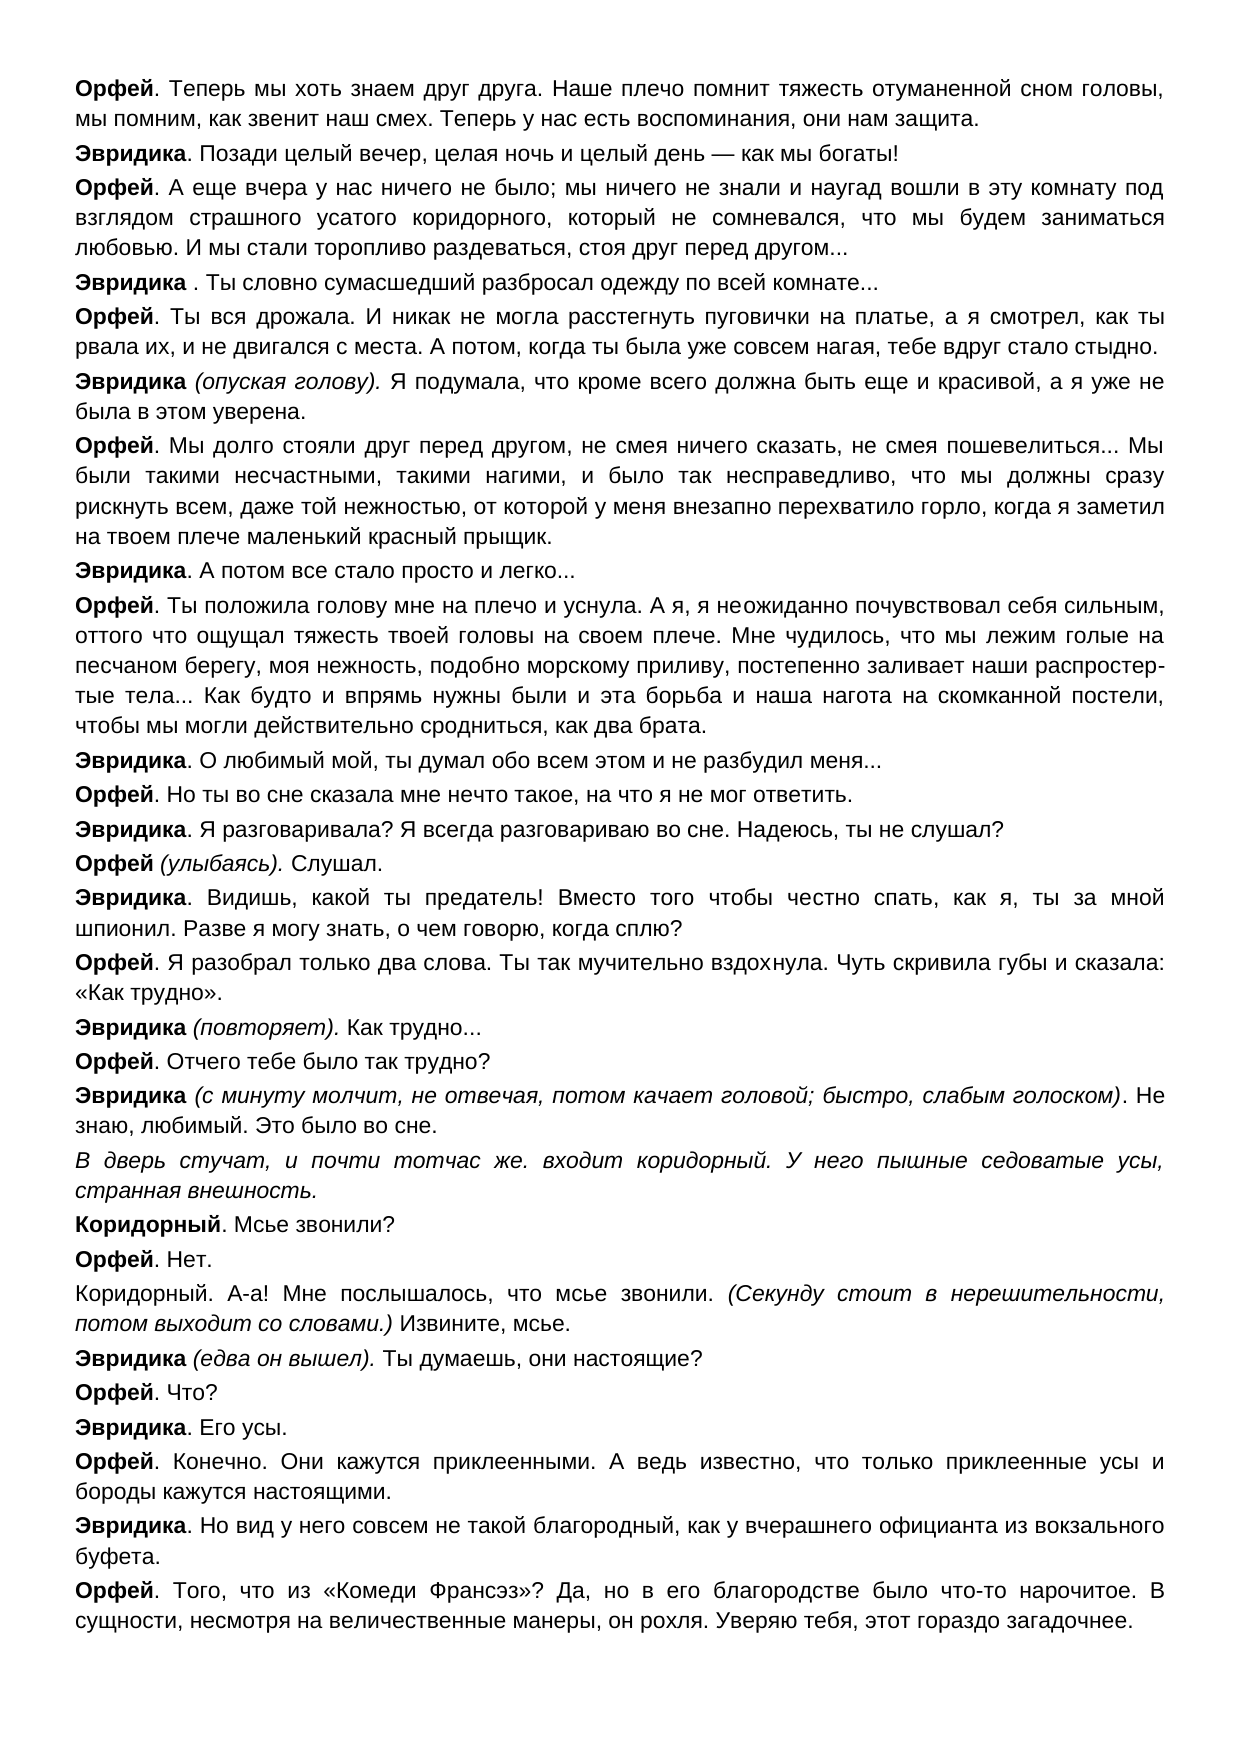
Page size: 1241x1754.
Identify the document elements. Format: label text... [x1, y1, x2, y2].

text Эвридика (повторяет). Как трудно... [75, 1013, 1165, 1040]
text Орфей. Теперь мы хоть знаем друг друга. Наше плечо помнит тяжесть отуманенной сном головы, мы помним, как звенит наш смех. Теперь у нас есть воспоминания, они нам защита. [75, 75, 1165, 132]
text Эвридика. Видишь, какой ты предатель! Вместо того чтобы честно спать, как я, ты за мной шпионил. Разве я могу знать, о чем говорю, когда сплю? [75, 884, 1165, 941]
text Эвридика. Но вид у него совсем не такой благородный, как у вчерашнего официанта из вокзального буфета. [75, 1512, 1165, 1569]
text Орфей. Ты положила голову мне на плечо и уснула. А я, я неожиданно почувствовал себя сильным, оттого что ощущал тяжесть твоей головы на своем плече. Мне чудилось, что мы лежим голые на песчаном берегу, моя нежность, подобно морскому приливу, постепенно заливает наши распростертые тела... Как будто и впрямь нужны были и эта борьба и наша нагота на скомканной постели, чтобы мы могли действительно сродниться, как два брата. [75, 592, 1165, 739]
text Эвридика (с минуту молчит, не отвечая, потом качает головой; быстро, слабым голоском). Не знаю, любимый. Это было во сне. [75, 1082, 1165, 1139]
text Эвридика. А потом все стало просто и легко... [75, 557, 1165, 584]
text Коридорный. А-а! Мне послышалось, что мсье звонили. (Секунду стоит в нерешительности, потом выходит со словами.) Извините, мсье. [75, 1280, 1165, 1337]
text Эвридика. Его усы. [75, 1413, 1165, 1440]
text Коридорный. Мсье звонили? [75, 1211, 1165, 1238]
text Орфей. Мы долго стояли друг перед другом, не смея ничего сказать, не смея пошевелиться... Мы были такими несчастными, такими нагими, и было так несправедливо, что мы должны сразу рискнуть всем, даже той нежностью, от которой у меня внезапно перехватило горло, когда я заметил на твоем плече маленький красный прыщик. [75, 432, 1165, 549]
text Орфей. Что? [75, 1379, 1165, 1406]
text Орфей. Того, что из «Комеди Франсэз»? Да, но в его благородстве было что-то нарочитое. В сущности, несмотря на величественные манеры, он рохля. Уверяю тебя, этот гораздо загадочнее. [75, 1577, 1165, 1634]
text Эвридика (едва он вышел). Ты думаешь, они настоящие? [75, 1345, 1165, 1371]
text Эвридика. О любимый мой, ты думал обо всем этом и не разбудил меня... [75, 747, 1165, 773]
text Орфей. Нет. [75, 1246, 1165, 1272]
text В дверь стучат, и почти тотчас же. входит коридорный. У него пышные седоватые усы, странная внешность. [75, 1147, 1165, 1203]
text Орфей. Конечно. Они кажутся приклеенными. А ведь известно, что только приклеенные усы и бороды кажутся настоящими. [75, 1448, 1165, 1504]
text Эвридика (опуская голову). Я подумала, что кроме всего должна быть еще и красивой, а я уже не была в этом уверена. [75, 368, 1165, 424]
text Эвридика. Я разговаривала? Я всегда разговариваю во сне. Надеюсь, ты не слушал? [75, 816, 1165, 842]
text Эвридика. Позади целый вечер, целая ночь и целый день — как мы богаты! [75, 139, 1165, 166]
text Орфей (улыбаясь). Слушал. [75, 850, 1165, 876]
text Орфей. Я разобрал только два слова. Ты так мучительно вздохнула. Чуть скривила губы и сказала: «Как трудно». [75, 949, 1165, 1006]
text Орфей. А еще вчера у нас ничего не было; мы ничего не знали и наугад вошли в эту комнату под взглядом страшного усатого коридорного, который не сомневался, что мы будем заниматься любовью. И мы стали торопливо раздеваться, стоя друг перед другом... [75, 174, 1165, 261]
text Орфей. Отчего тебе было так трудно? [75, 1048, 1165, 1074]
text Эвридика . Ты словно сумасшедший разбросал одежду по всей комнате... [75, 269, 1165, 295]
text Орфей. Ты вся дрожала. И никак не могла расстегнуть пуговички на платье, а я смотрел, как ты рвала их, и не двигался с места. А потом, когда ты была уже совсем нагая, тебе вдруг стало стыдно. [75, 303, 1165, 360]
text Орфей. Но ты во сне сказала мне нечто такое, на что я не мог ответить. [75, 781, 1165, 808]
